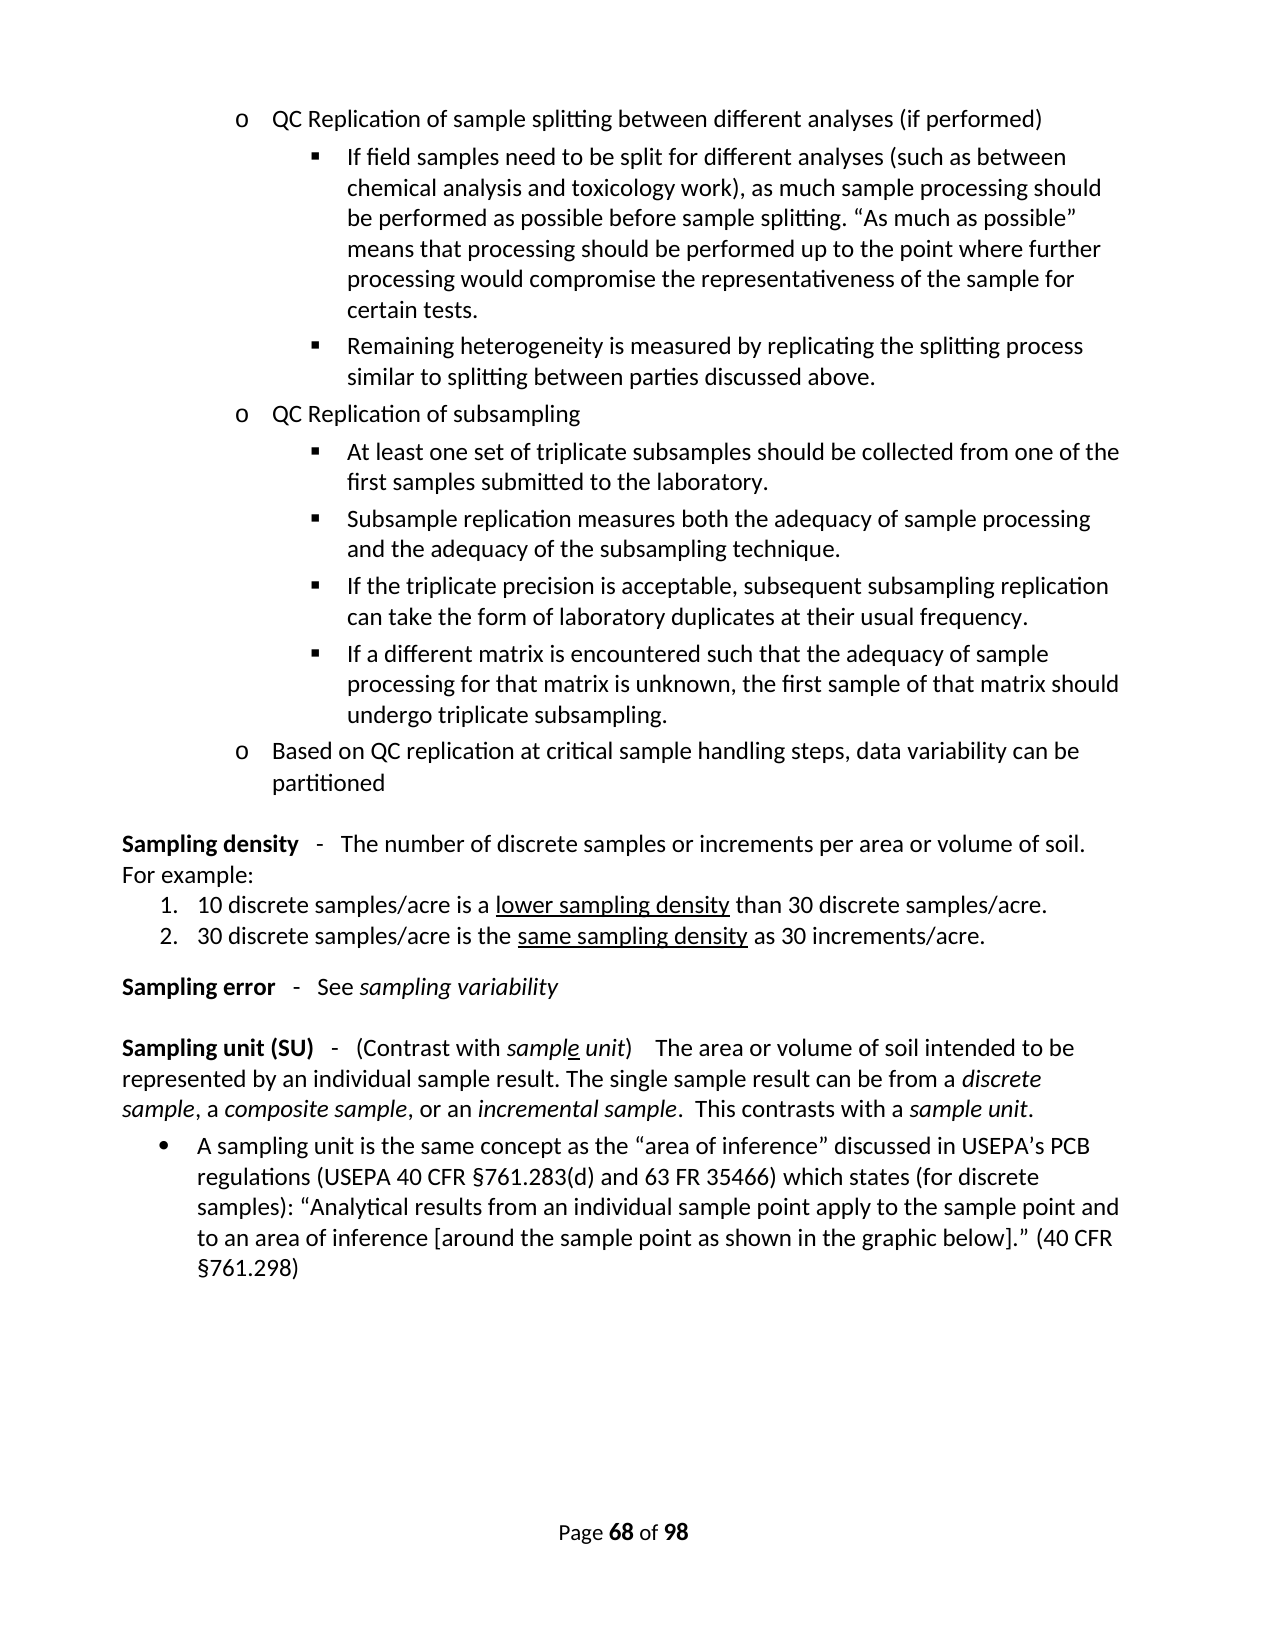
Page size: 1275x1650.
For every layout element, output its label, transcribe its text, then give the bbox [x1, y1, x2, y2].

list Remaining heterogeneity is measured by replicating the splitting process similar to splitting between parties discussed above. [309, 331, 1125, 392]
text Sampling density - The number of discrete samples or increments per area or volume of soil. For example: [122, 828, 1125, 889]
list QC Replication of subsampling [234, 398, 1125, 429]
list If the triplicate precision is acceptable, subsequent subsampling replication can take the form of laboratory duplicates at their usual frequency. [309, 570, 1125, 631]
list QC Replication of sample splitting between different analyses (if performed) [234, 103, 1125, 135]
list 10 discrete samples/acre is a lower sampling density than 30 discrete samples/acre. [159, 889, 1125, 920]
list 30 discrete samples/acre is the same sampling density as 30 increments/acre. [159, 920, 1125, 950]
list If field samples need to be split for different analyses (such as between chemical analysis and toxicology work), as much sample processing should be performed as possible before sample splitting. “As much as possible” means that processing should be performed up to the point where further processing would compromise the representativeness of the sample for certain tests. [309, 141, 1125, 324]
list If a different matrix is encountered such that the adequacy of sample processing for that matrix is unknown, the first sample of that matrix should undergo triplicate subsampling. [309, 638, 1125, 729]
list A sampling unit is the same concept as the “area of inference” discussed in USEPA’s PCB regulations (USEPA 40 CFR §761.283(d) and 63 FR 35466) which states (for discrete samples): “Analytical results from an individual sample point apply to the sample point and to an area of inference [around the sample point as shown in the graphic below].” (40 CFR §761.298) [159, 1130, 1125, 1283]
list Subsample replication measures both the adequacy of sample processing and the adequacy of the subsampling technique. [309, 503, 1125, 564]
text Sampling error - See sampling variability [122, 971, 1125, 1002]
text Sampling unit (SU) - (Contrast with sample unit) The area or volume of soil intended to be represented by an individual sample result. The single sample result can be from a discrete sample, a composite sample, or an incremental sample. This contrasts with a sample unit. [122, 1032, 1125, 1124]
list At least one set of triplicate subsamples should be collected from one of the first samples submitted to the laboratory. [309, 436, 1125, 497]
list Based on QC replication at critical sample handling steps, data variability can be partitioned [234, 736, 1125, 798]
